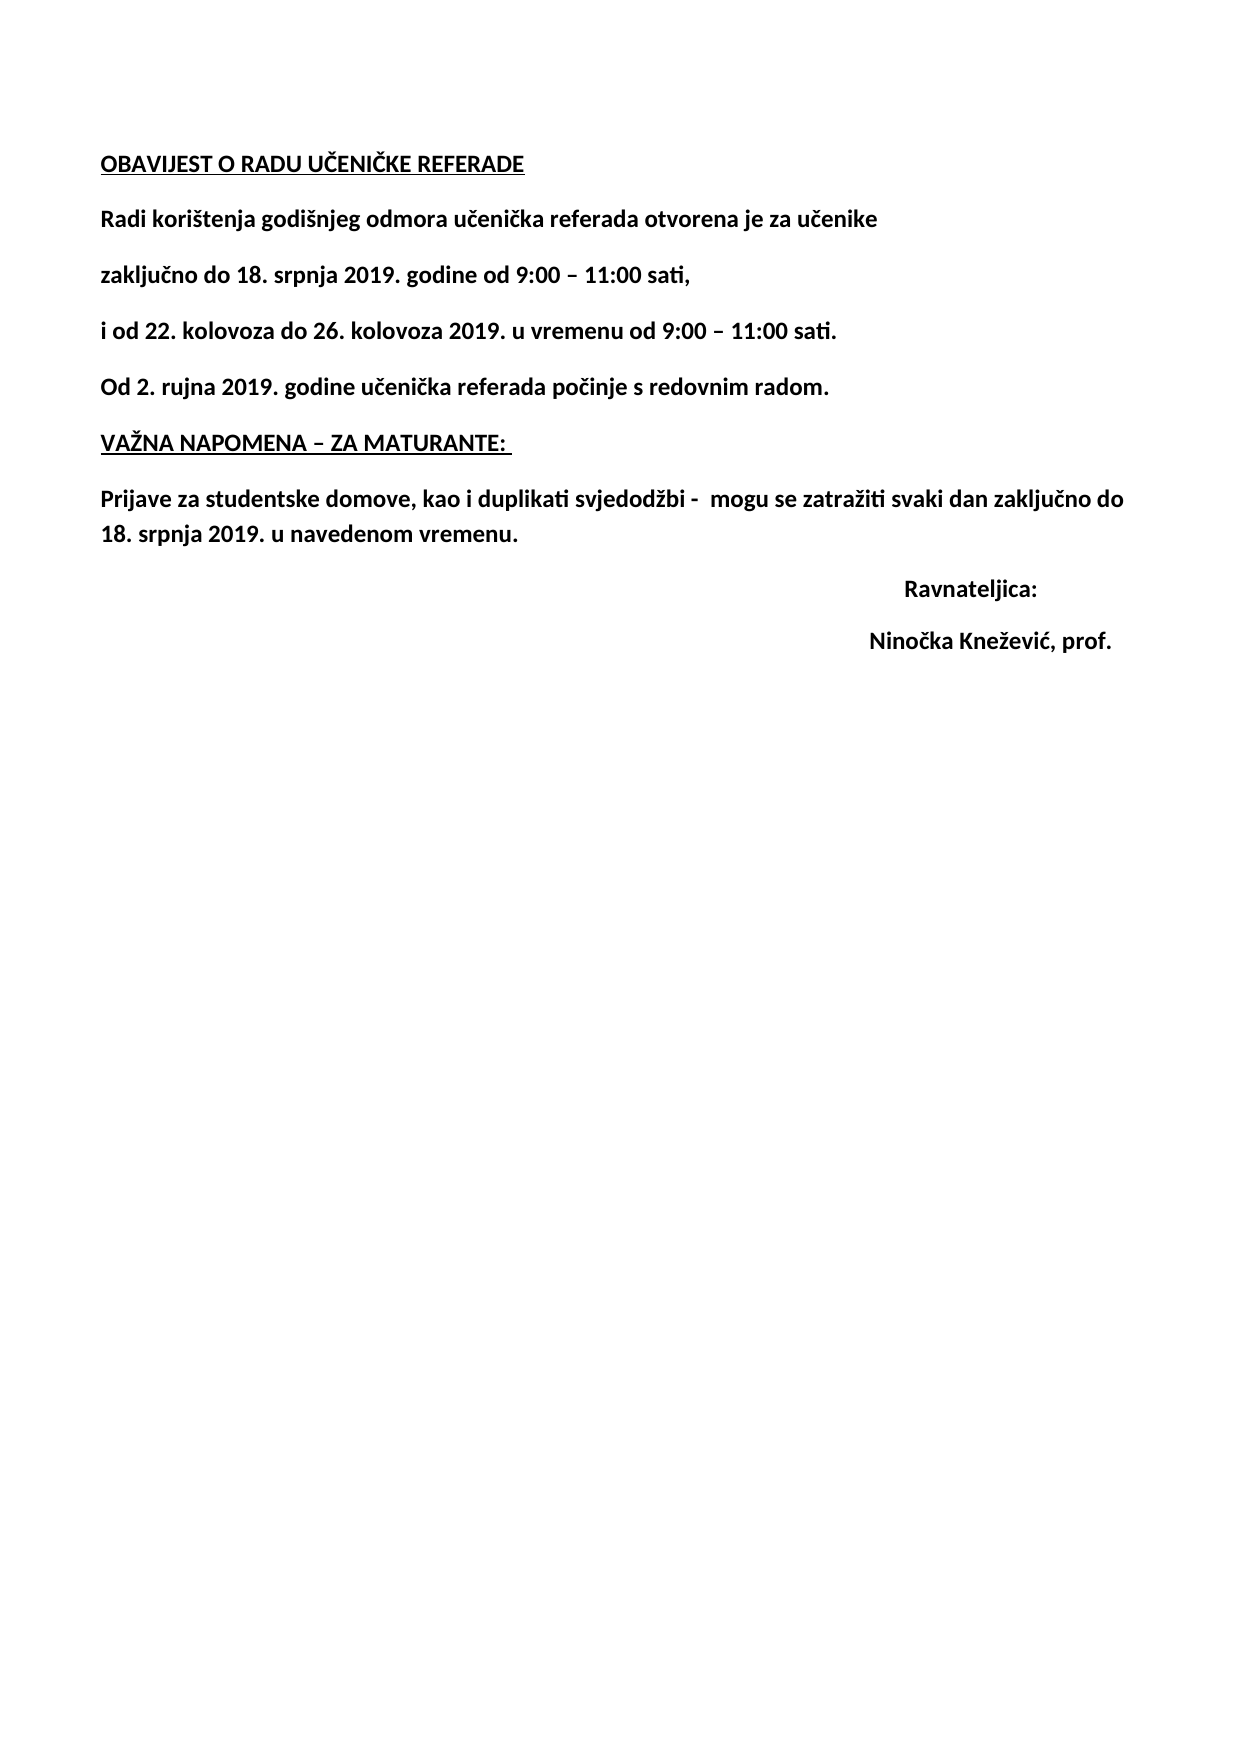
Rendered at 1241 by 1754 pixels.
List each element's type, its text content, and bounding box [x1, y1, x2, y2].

text Od 2. rujna 2019. godine učenička referada počinje s redovnim radom. [100, 371, 1140, 402]
text Ravnateljica: [100, 573, 1140, 604]
text i od 22. kolovoza do 26. kolovoza 2019. u vremenu od 9:00 – 11:00 sati. [100, 315, 1140, 346]
text Ninočka Knežević, prof. [100, 625, 1140, 655]
text zaključno do 18. srpnja 2019. godine od 9:00 – 11:00 sati, [100, 259, 1140, 290]
text VAŽNA NAPOMENA – ZA MATURANTE: [100, 427, 1140, 457]
text OBAVIJEST O RADU UČENIČKE REFERADE [100, 148, 1140, 178]
text Prijave za studentske domove, kao i duplikati svjedodžbi - mogu se zatražiti svaki dan zaključno do 18. srpnja 2019. u navedenom vremenu. [100, 483, 1140, 548]
text Radi korištenja godišnjeg odmora učenička referada otvorena je za učenike [100, 203, 1140, 234]
